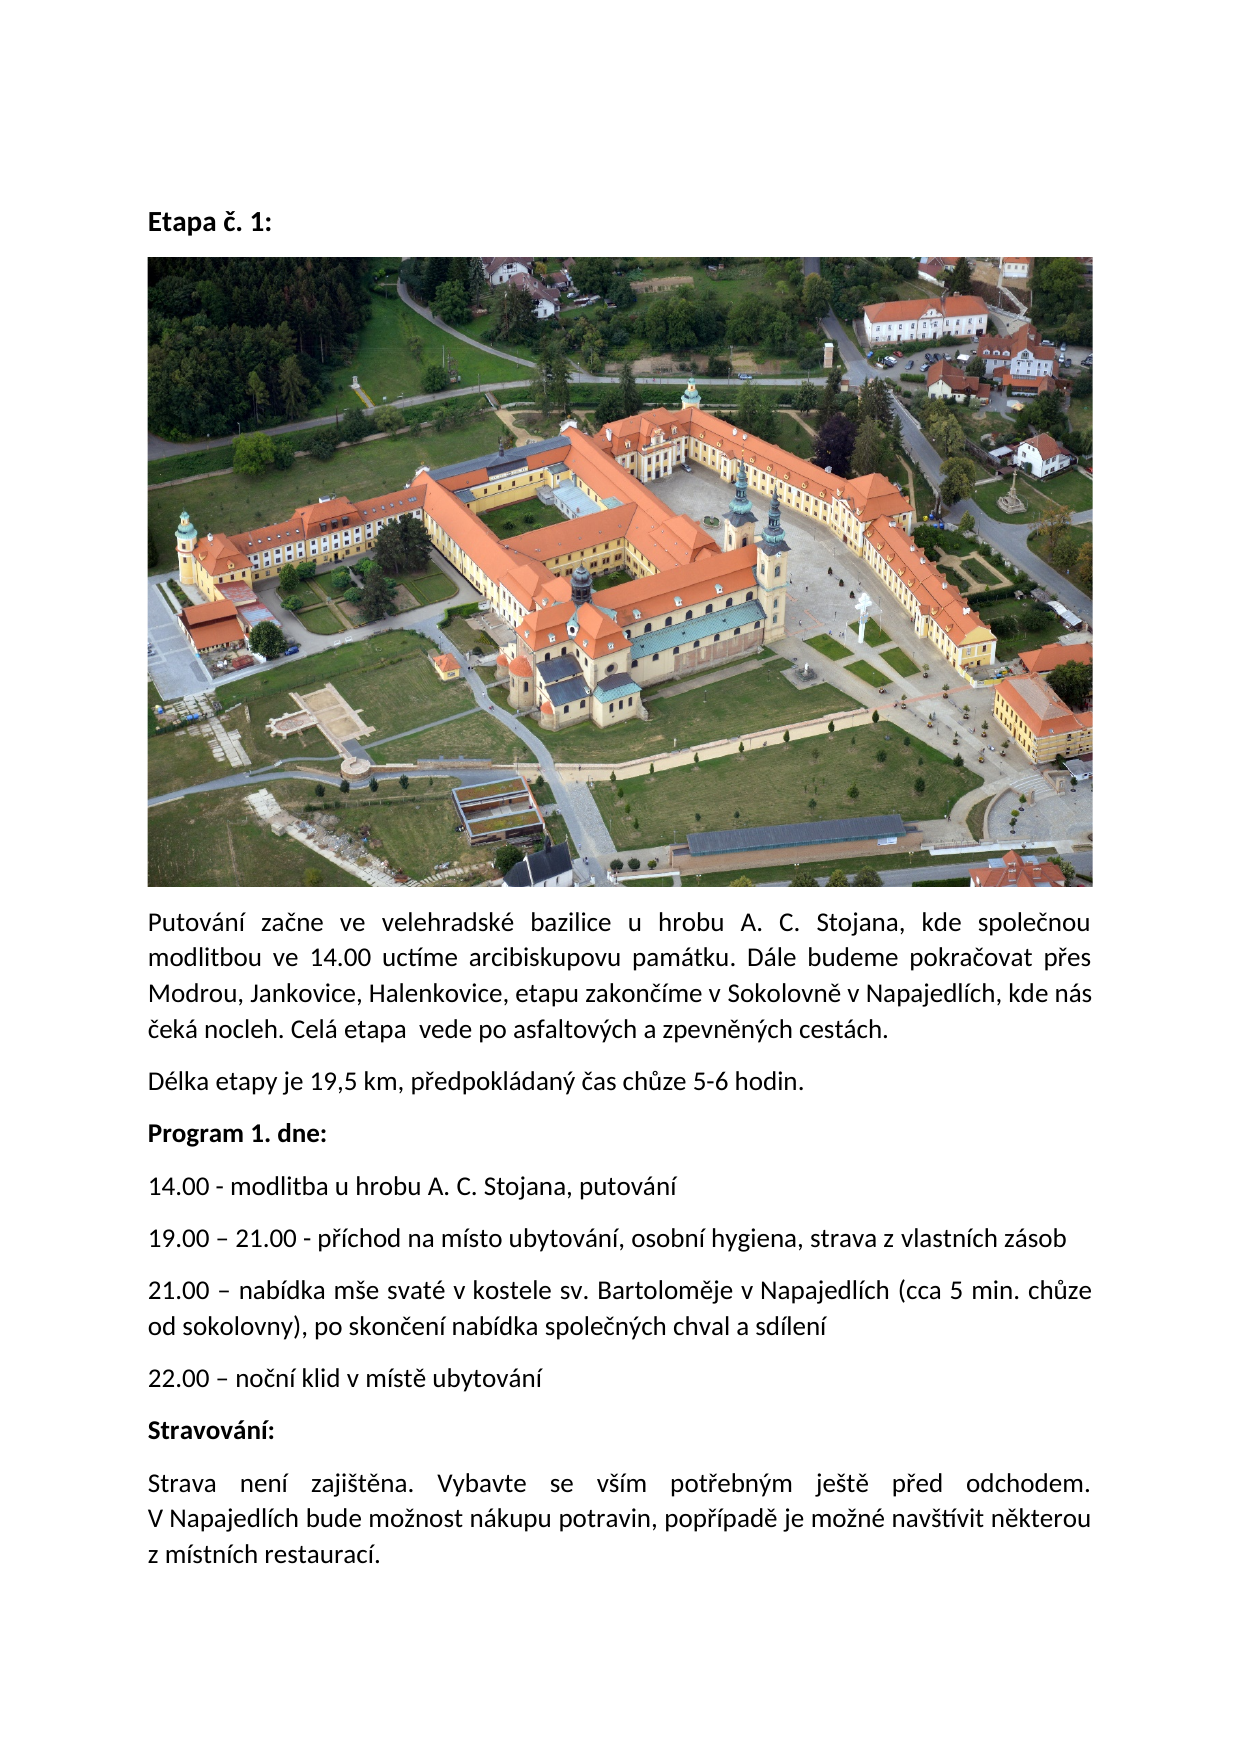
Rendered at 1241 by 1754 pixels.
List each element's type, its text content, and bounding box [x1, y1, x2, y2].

text 21.00 – nabídka mše svaté v kostele sv. Bartoloměje v Napajedlích (cca 5 min. chůze od sokolovny), po skončení nabídka společných chval a sdílení [148, 1273, 1093, 1342]
text Délka etapy je 19,5 km, předpokládaný čas chůze 5-6 hodin. [148, 1064, 1093, 1097]
text Stravování: [148, 1413, 1093, 1447]
text Program 1. dne: [148, 1116, 1093, 1149]
text Etapa č. 1: [148, 203, 1093, 238]
picture [147, 257, 1093, 887]
text 19.00 – 21.00 - příchod na místo ubytování, osobní hygiena, strava z vlastních zásob [148, 1221, 1093, 1254]
text 14.00 - modlitba u hrobu A. C. Stojana, putování [148, 1169, 1093, 1202]
text Putování začne ve velehradské bazilice u hrobu A. C. Stojana, kde společnou modlitbou ve 14.00 uctíme arcibiskupovu památku. Dále budeme pokračovat přes Modrou, Jankovice, Halenkovice, etapu zakončíme v Sokolovně v Napajedlích, kde nás čeká nocleh. Celá etapa vede po asfaltových a zpevněných cestách. [148, 905, 1093, 1045]
text Strava není zajištěna. Vybavte se vším potřebným ještě před odchodem. V Napajedlích bude možnost nákupu potravin, popřípadě je možné navštívit některou z místních restaurací. [148, 1466, 1093, 1570]
text 22.00 – noční klid v místě ubytování [148, 1361, 1093, 1394]
